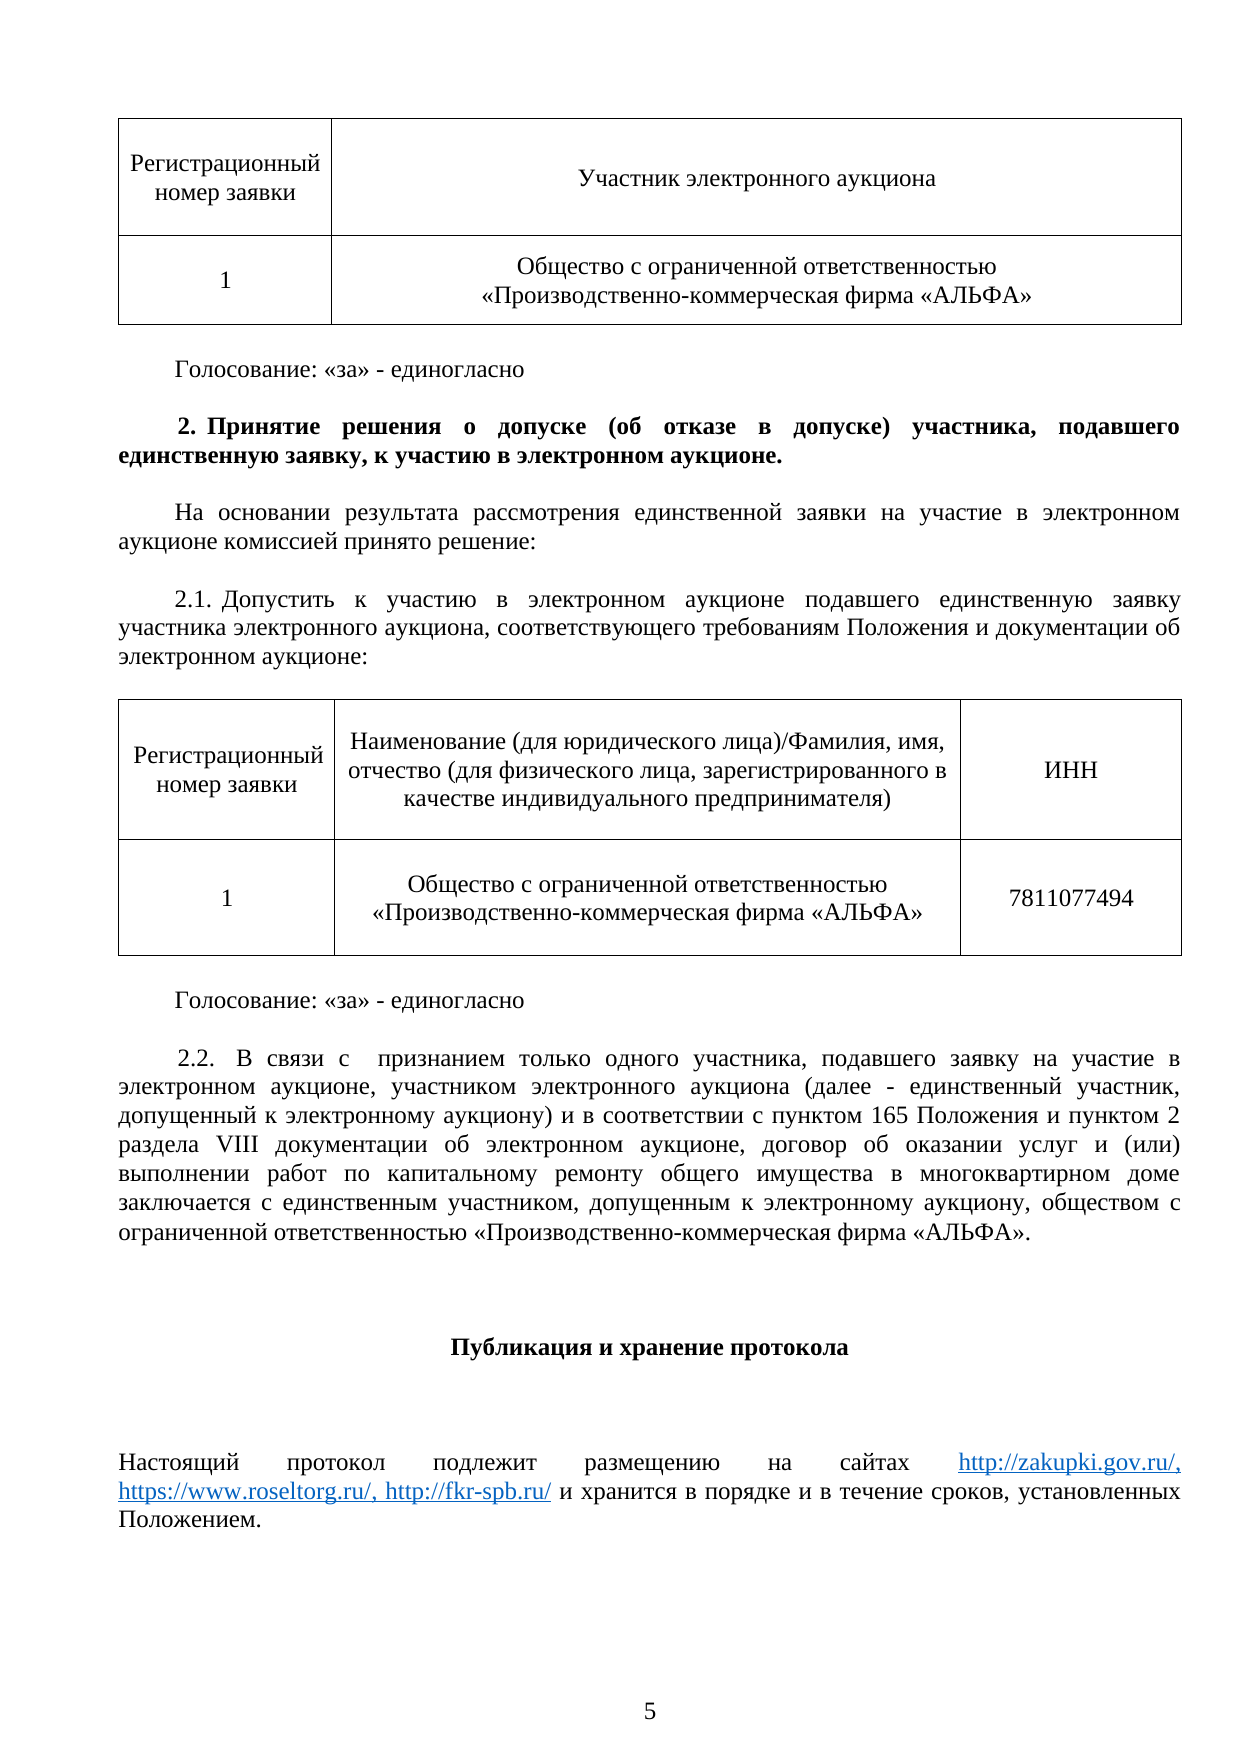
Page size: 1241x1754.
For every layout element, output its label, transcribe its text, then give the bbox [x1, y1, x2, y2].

table_header Регистрационный номер заявки [119, 119, 331, 235]
table_cell 1 [119, 236, 331, 324]
text На основании результата рассмотрения единственной заявки на участие в электронном аукционе комиссией принято решение: [118, 497, 1181, 555]
table_header Регистрационный номер заявки [119, 700, 334, 838]
table_cell 7811077494 [961, 840, 1181, 955]
list Принятие решения о допуске (об отказе в допуске) участника, подавшего единственную заявку, к участию в электронном аукционе. [118, 411, 1181, 469]
table_header Участник электронного аукциона [332, 119, 1181, 235]
list В связи с признанием только одного участника, подавшего заявку на участие в электронном аукционе, участником электронного аукциона (далее - единственный участник, допущенный к электронному аукциону) и в соответствии с пунктом 165 Положения и пунктом 2 раздела VIII документации об электронном аукционе, договор об оказании услуг и (или) выполнении работ по капитальному ремонту общего имущества в многоквартирном доме заключается с единственным участником, допущенным к электронному аукциону, обществом с ограниченной ответственностью «Производственно-коммерческая фирма «АЛЬФА». [118, 1043, 1181, 1246]
list Допустить к участию в электронном аукционе подавшего единственную заявку участника электронного аукциона, соответствующего требованиям Положения и документации об электронном аукционе: [118, 584, 1181, 670]
text Голосование: «за» - единогласно [118, 354, 1181, 382]
text Настоящий протокол подлежит размещению на сайтах http://zakupki.gov.ru/, https://www.roseltorg.ru/, http://fkr-spb.ru/ и хранится в порядке и в течение сроков, установленных Положением. [118, 1447, 1181, 1533]
table_cell Общество с ограниченной ответственностью «Производственно-коммерческая фирма «АЛЬФА» [332, 236, 1181, 324]
table_header ИНН [961, 700, 1181, 838]
table_cell Общество с ограниченной ответственностью «Производственно-коммерческая фирма «АЛЬФА» [335, 840, 960, 955]
table_cell 1 [119, 840, 334, 955]
text Публикация и хранение протокола [118, 1332, 1181, 1361]
text Голосование: «за» - единогласно [118, 985, 1181, 1014]
table_header Наименование (для юридического лица)/Фамилия, имя, отчество (для физического лица, зарегистрированного в качестве индивидуального предпринимателя) [335, 700, 960, 838]
